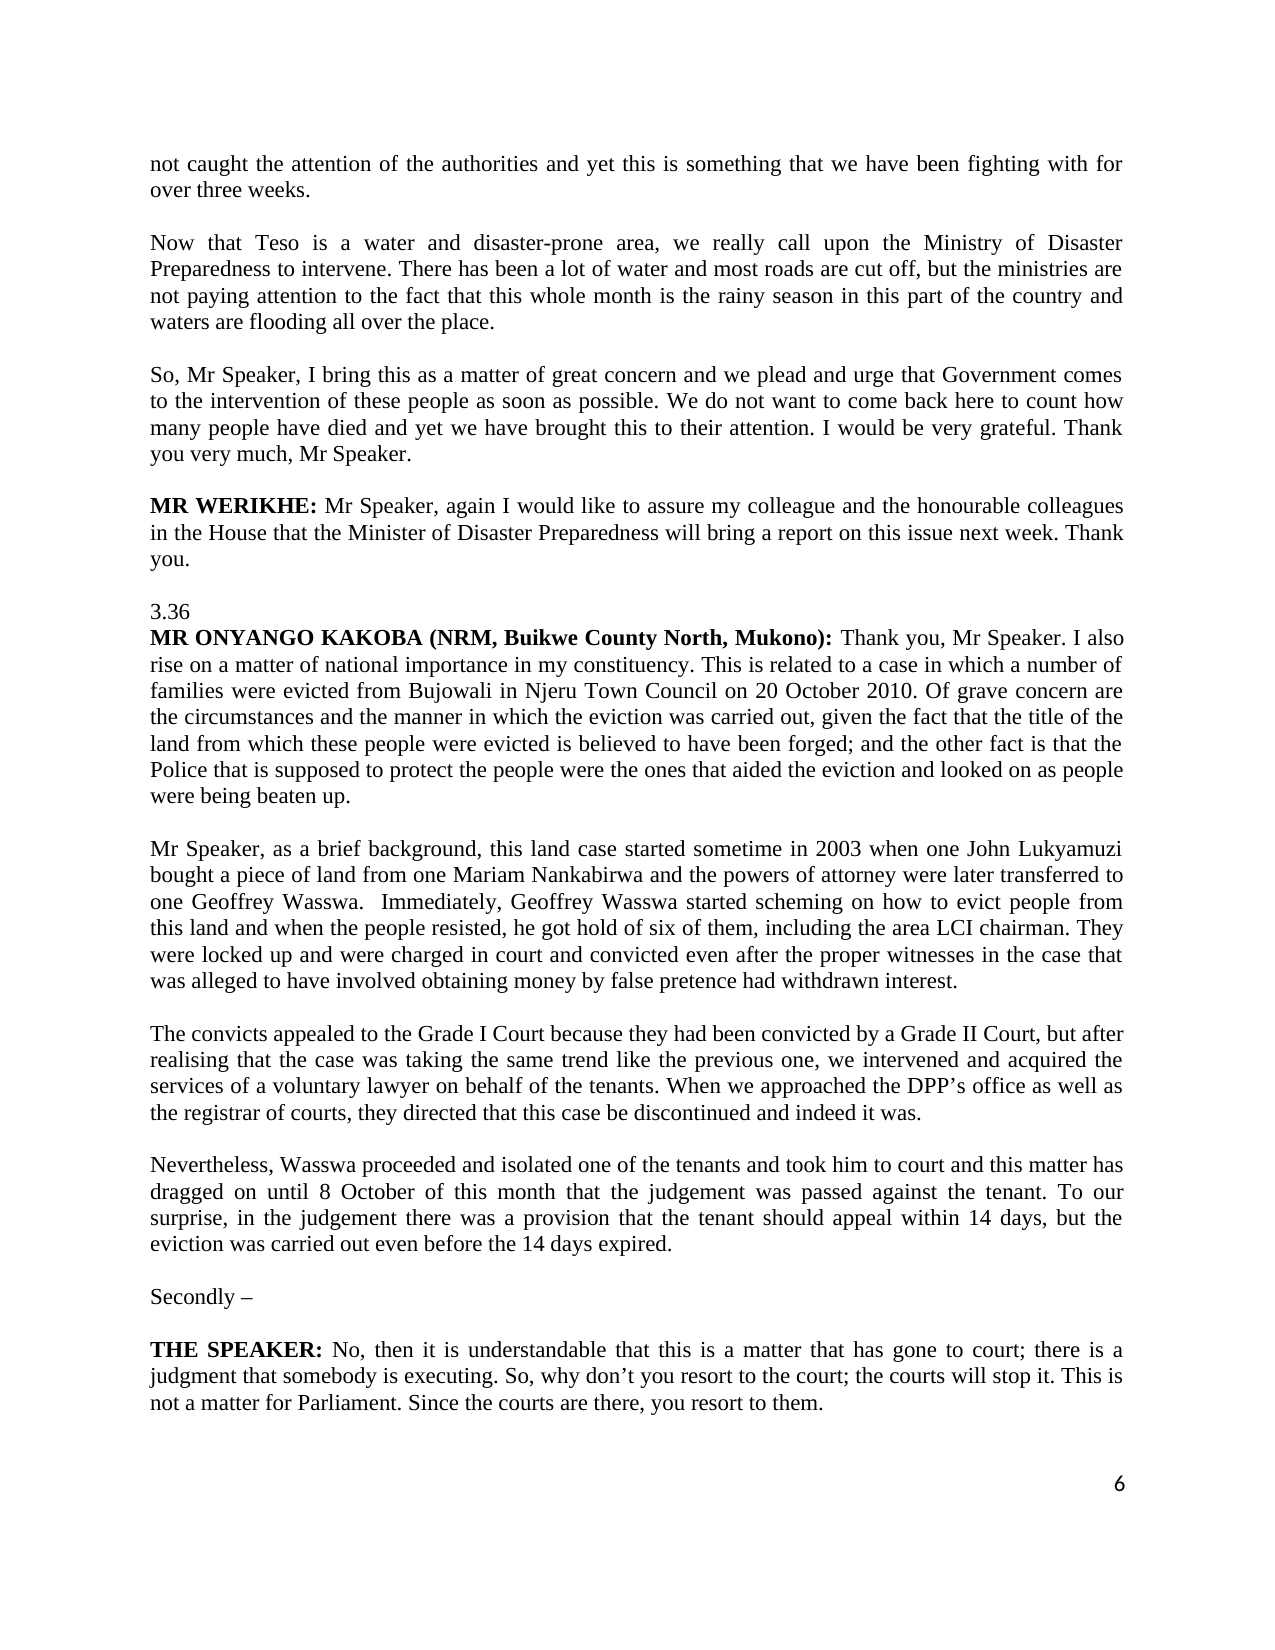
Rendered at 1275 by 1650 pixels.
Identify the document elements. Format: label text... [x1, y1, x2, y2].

text Nevertheless, Wasswa proceeded and isolated one of the tenants and took him to court and this matter has dragged on until 8 October of this month that the judgement was passed against the tenant. To our surprise, in the judgement there was a provision that the tenant should appeal within 14 days, but the eviction was carried out even before the 14 days expired. [150, 1151, 1125, 1257]
text MR WERIKHE: Mr Speaker, again I would like to assure my colleague and the honourable colleagues in the House that the Minister of Disaster Preparedness will bring a report on this issue next week. Thank you. [150, 493, 1125, 572]
text 3.36 [150, 598, 1125, 624]
text So, Mr Speaker, I bring this as a matter of great concern and we plead and urge that Government comes to the intervention of these people as soon as possible. We do not want to come back here to count how many people have died and yet we have brought this to their attention. I would be very grateful. Thank you very much, Mr Speaker. [150, 361, 1125, 466]
text Now that Teso is a water and disaster-prone area, we really call upon the Ministry of Disaster Preparedness to intervene. There has been a lot of water and most roads are cut off, but the ministries are not paying attention to the fact that this whole month is the rainy season in this part of the country and waters are flooding all over the place. [150, 229, 1125, 334]
text Mr Speaker, as a brief background, this land case started sometime in 2003 when one John Lukyamuzi bought a piece of land from one Mariam Nankabirwa and the powers of attorney were later transferred to one Geoffrey Wasswa. Immediately, Geoffrey Wasswa started scheming on how to evict people from this land and when the people resisted, he got hold of six of them, including the area LCI chairman. They were locked up and were charged in court and convicted even after the proper witnesses in the case that was alleged to have involved obtaining money by false pretence had withdrawn interest. [150, 835, 1125, 993]
text Secondly – [150, 1283, 1125, 1309]
text THE SPEAKER: No, then it is understandable that this is a matter that has gone to court; there is a judgment that somebody is executing. So, why don’t you resort to the court; the courts will stop it. This is not a matter for Parliament. Since the courts are there, you resort to them. [150, 1336, 1125, 1415]
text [150, 150, 1125, 203]
text MR ONYANGO KAKOBA (NRM, Buikwe County North, Mukono): Thank you, Mr Speaker. I also rise on a matter of national importance in my constituency. This is related to a case in which a number of families were evicted from Bujowali in Njeru Town Council on 20 October 2010. Of grave concern are the circumstances and the manner in which the eviction was carried out, given the fact that the title of the land from which these people were evicted is believed to have been forged; and the other fact is that the Police that is supposed to protect the people were the ones that aided the eviction and looked on as people were being beaten up. [150, 624, 1125, 809]
text The convicts appealed to the Grade I Court because they had been convicted by a Grade II Court, but after realising that the case was taking the same trend like the previous one, we intervened and acquired the services of a voluntary lawyer on behalf of the tenants. When we approached the DPP’s office as well as the registrar of courts, they directed that this case be discontinued and indeed it was. [150, 1020, 1125, 1125]
